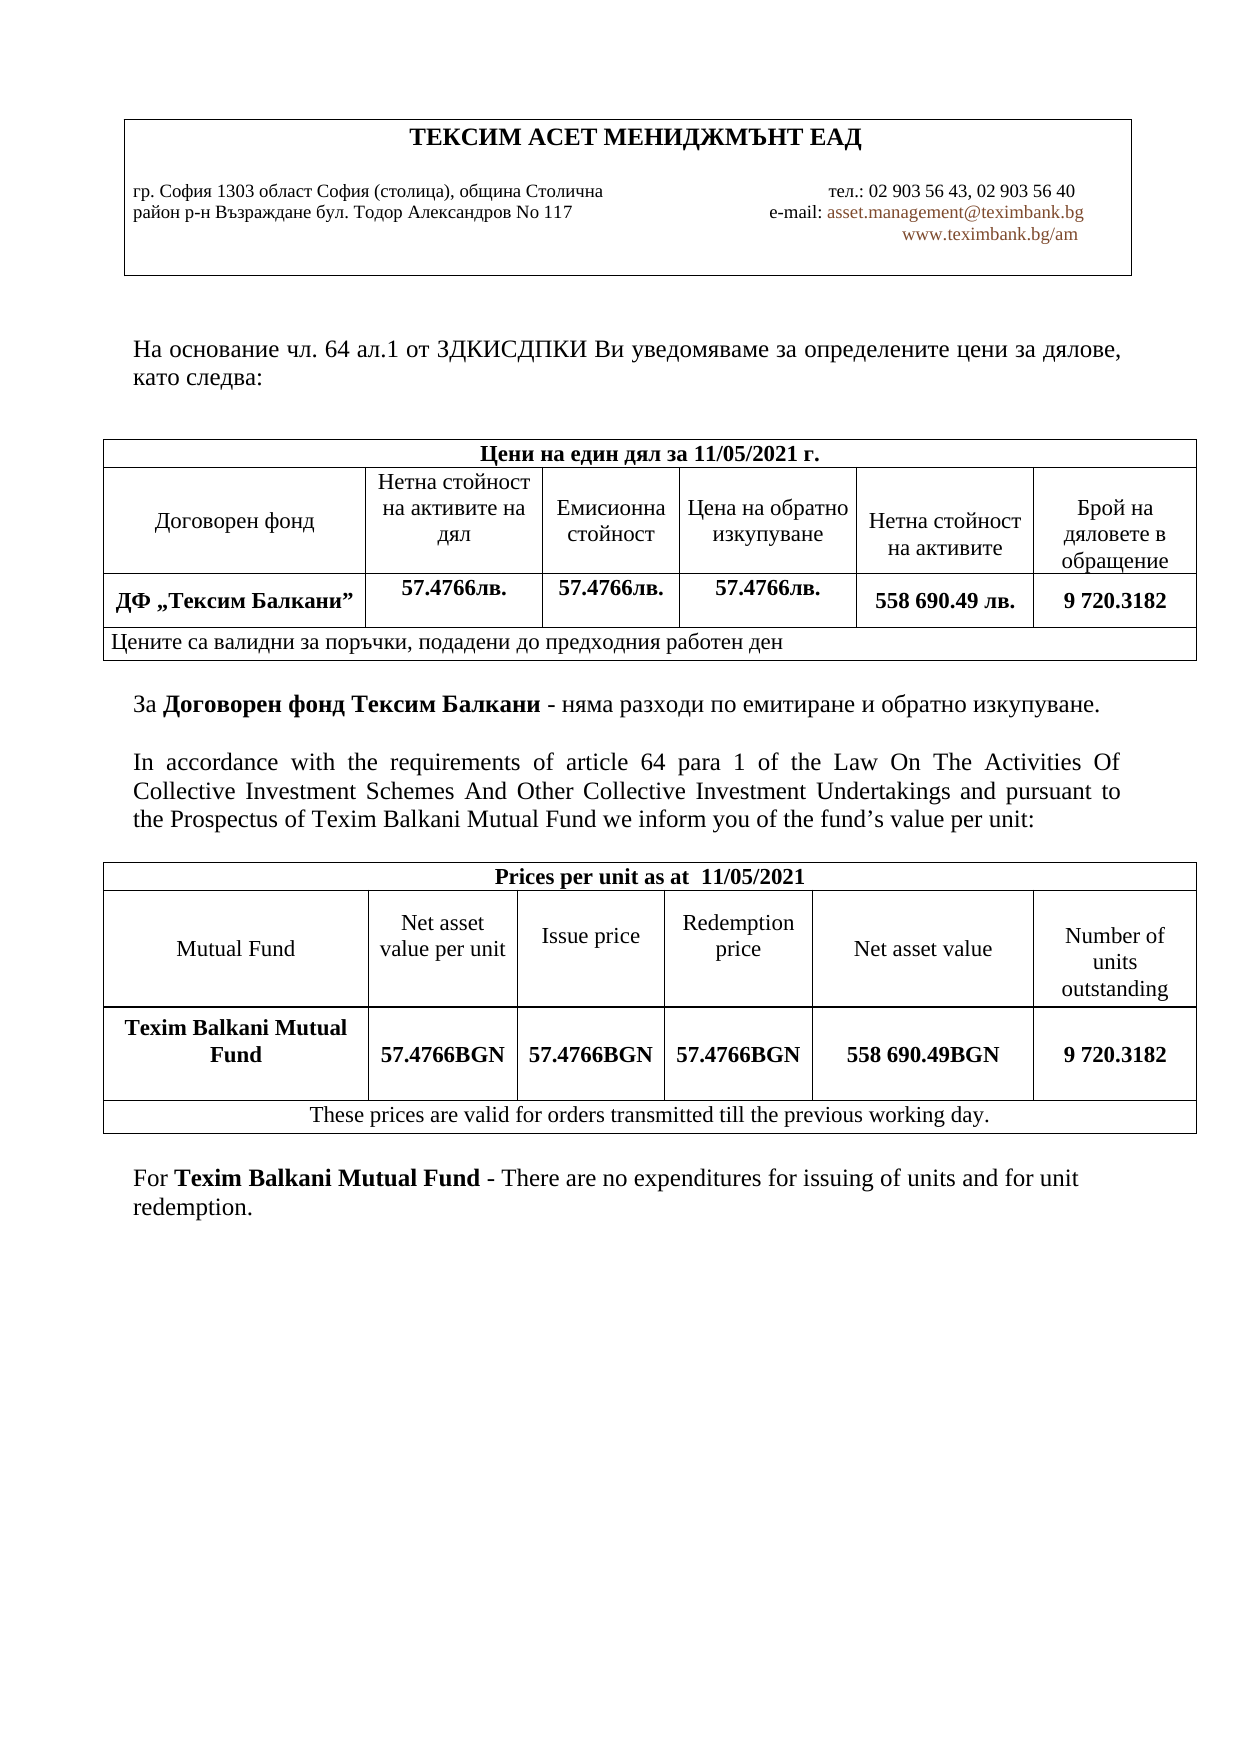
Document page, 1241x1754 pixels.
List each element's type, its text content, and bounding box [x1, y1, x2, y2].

table_cell Redemption price [665, 891, 812, 1006]
table_cell 57.4766BGN [369, 1008, 517, 1100]
table_cell Net asset value [813, 891, 1033, 1006]
table_cell Нетна стойност на активите [857, 468, 1033, 573]
table_cell Net asset value per unit [369, 891, 517, 1006]
table_cell 9 720.3182 [1034, 574, 1196, 627]
table_cell Нетна стойност на активите на дял [366, 468, 542, 573]
table_cell Емисионна стойност [543, 468, 679, 573]
table_cell Цените са валидни за поръчки, подадени до предходния работен ден [104, 628, 1196, 660]
table_cell Mutual Fund [104, 891, 368, 1006]
table_cell Number of units outstanding [1034, 891, 1196, 1006]
table_cell 558 690.49BGN [813, 1008, 1033, 1100]
table_cell ДФ „Тексим Балкани” [104, 574, 365, 627]
table_cell 57.4766лв. [366, 574, 542, 627]
table_header Prices per unit as at 11/05/2021 [104, 863, 1196, 889]
table_cell Texim Balkani Mutual Fund [104, 1008, 368, 1100]
table_cell Issue price [518, 891, 664, 1006]
table_cell Брой на дяловете в обращение [1034, 468, 1196, 573]
table_cell Договорен фонд [104, 468, 365, 573]
table_cell 57.4766BGN [665, 1008, 812, 1100]
table_cell These prices are valid for orders transmitted till the previous working day. [104, 1101, 1196, 1133]
text гр. София 1303 област София (столица), община Столична тел.: 02 903 56 43, 02 903 56 40 район р-н Възраждане бул. Тодор Александров No 117 e-mail: asset.management@teximbank.bg [133, 180, 1122, 223]
text ТЕКСИМ АСЕТ МЕНИДЖМЪНТ ЕАД [125, 120, 1131, 151]
table_cell 57.4766лв. [543, 574, 679, 627]
table_header Цени на един дял за 11/05/2021 г. [104, 440, 1196, 467]
table_cell 9 720.3182 [1034, 1008, 1196, 1100]
table_cell Цена на обратно изкупуване [680, 468, 856, 573]
table_cell 57.4766BGN [518, 1008, 664, 1100]
text www.teximbank.bg/am [133, 223, 1122, 244]
text For Texim Balkani Mutual Fund - There are no expenditures for issuing of units and for unit redemption. [133, 1163, 1122, 1220]
text За Договорен фонд Тексим Балкани - няма разходи по емитиране и обратно изкупуване. [133, 689, 1122, 718]
table_cell 558 690.49 лв. [857, 574, 1033, 627]
text In accordance with the requirements of article 64 para 1 of the Law On The Activities Of Collective Investment Schemes And Other Collective Investment Undertakings and pursuant to the Prospectus of Texim Balkani Mutual Fund we inform you of the fund’s value per unit: [133, 747, 1122, 833]
table_cell 57.4766лв. [680, 574, 856, 627]
text На основание чл. 64 ал.1 от ЗДКИСДПКИ Ви уведомяваме за определените цени за дялове, като следва: [133, 334, 1122, 391]
